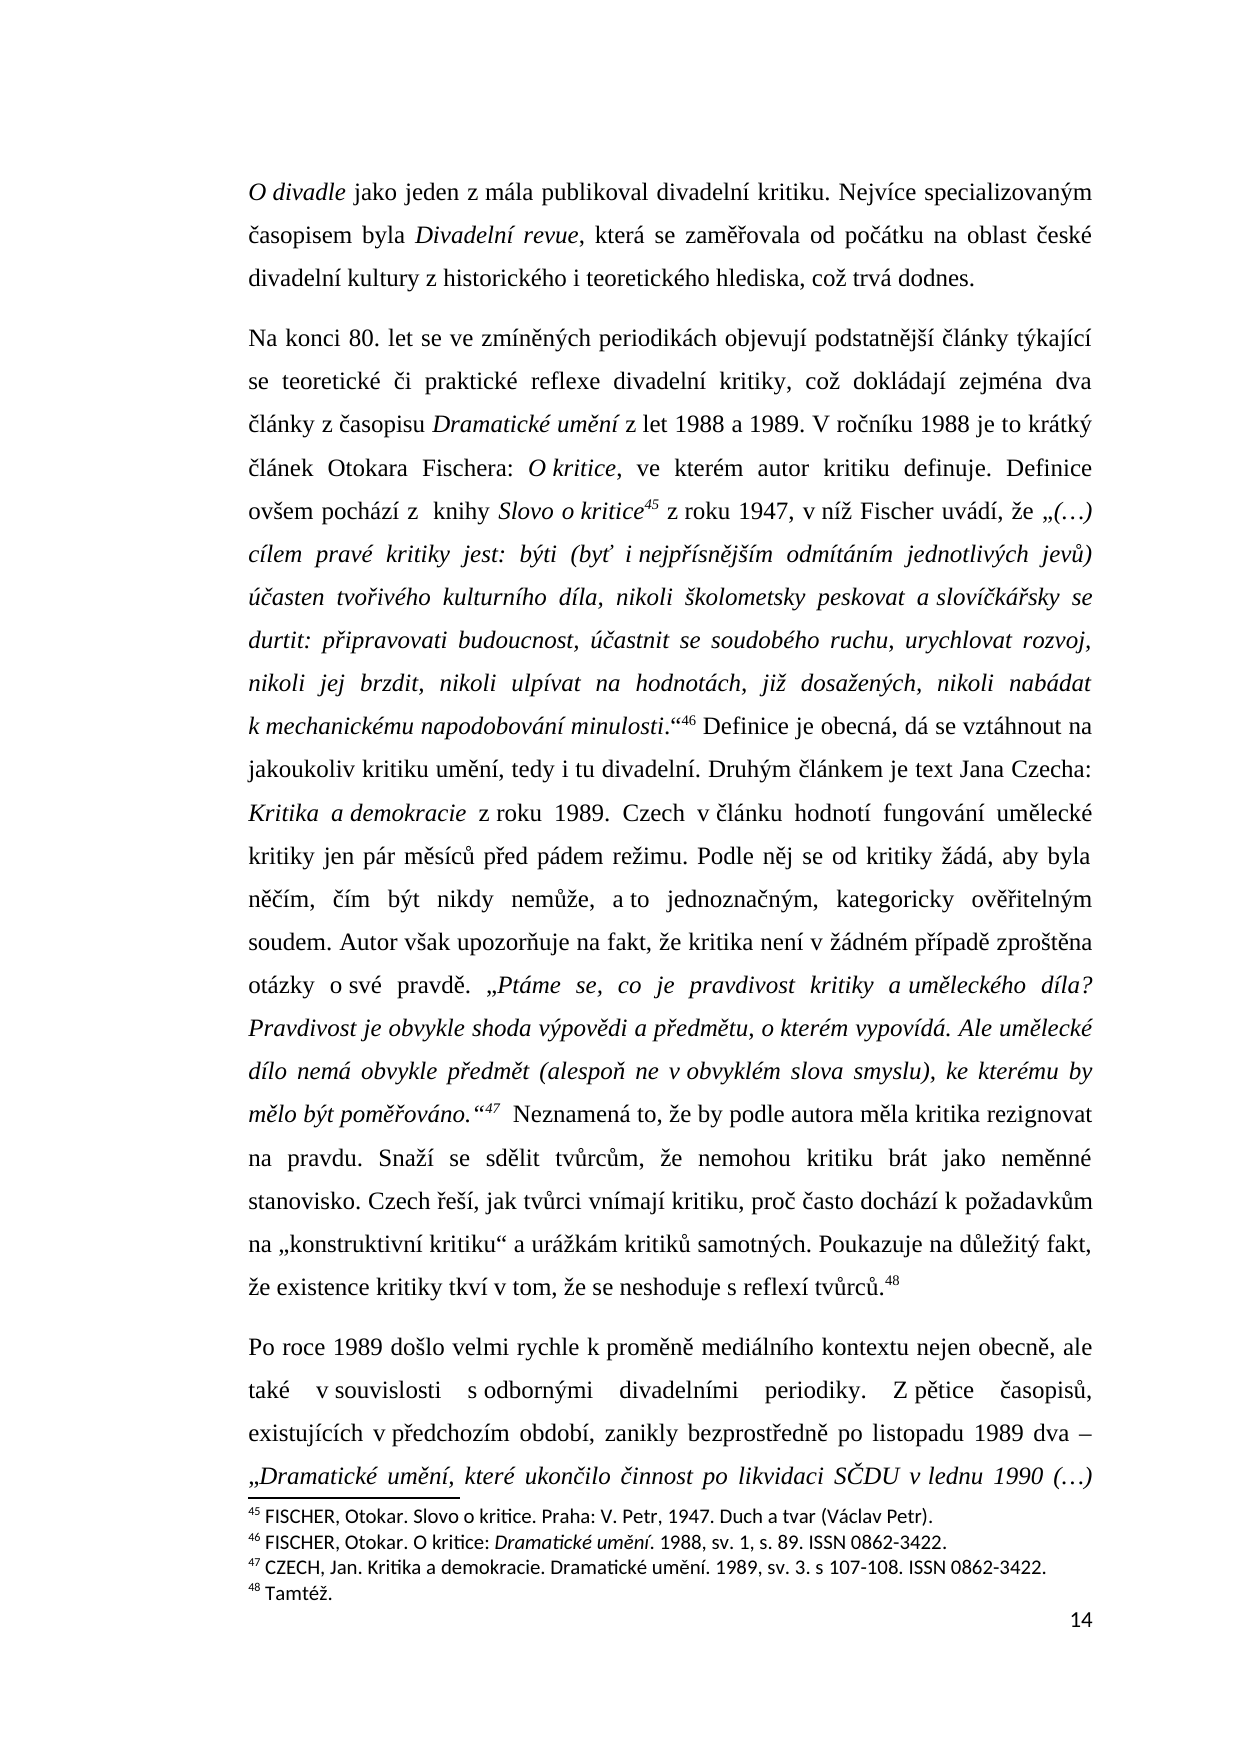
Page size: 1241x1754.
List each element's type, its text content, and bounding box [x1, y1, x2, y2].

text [248, 177, 1092, 292]
text Na konci 80. let se ve zmíněných periodikách objevují podstatnější články týkající se teoretické či praktické reflexe divadelní kritiky, což dokládají zejména dva články z časopisu Dramatické umění z let 1988 a 1989. V ročníku 1988 je to krátký článek Otokara Fischera: O kritice, ve kterém autor kritiku definuje. Definice ovšem pochází z knihy Slovo o kritice z roku 1947, v níž Fischer uvádí, že „(…) cílem pravé kritiky jest: býti (byť i nejpřísnějším odmítáním jednotlivých jevů) účasten tvořivého kulturního díla, nikoli školometsky peskovat a slovíčkářsky se durtit: připravovati budoucnost, účastnit se soudobého ruchu, urychlovat rozvoj, nikoli jej brzdit, nikoli ulpívat na hodnotách, již dosažených, nikoli nabádat k mechanickému napodobování minulosti.“ Definice je obecná, dá se vztáhnout na jakoukoliv kritiku umění, tedy i tu divadelní. Druhým článkem je text Jana Czecha: Kritika a demokracie z roku 1989. Czech v článku hodnotí fungování umělecké kritiky jen pár měsíců před pádem režimu. Podle něj se od kritiky žádá, aby byla něčím, čím být nikdy nemůže, a to jednoznačným, kategoricky ověřitelným soudem. Autor však upozorňuje na fakt, že kritika není v žádném případě zproštěna otázky o své pravdě. „Ptáme se, co je pravdivost kritiky a uměleckého díla? Pravdivost je obvykle shoda výpovědi a předmětu, o kterém vypovídá. Ale umělecké dílo nemá obvykle předmět (alespoň ne v obvyklém slova smyslu), ke kterému by mělo být poměřováno.“ Neznamená to, že by podle autora měla kritika rezignovat na pravdu. Snaží se sdělit tvůrcům, že nemohou kritiku brát jako neměnné stanovisko. Czech řeší, jak tvůrci vnímají kritiku, proč často dochází k požadavkům na „konstruktivní kritiku“ a urážkám kritiků samotných. Poukazuje na důležitý fakt, že existence kritiky tkví v tom, že se neshoduje s reflexí tvůrců. [248, 323, 1092, 1301]
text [248, 1332, 1092, 1490]
